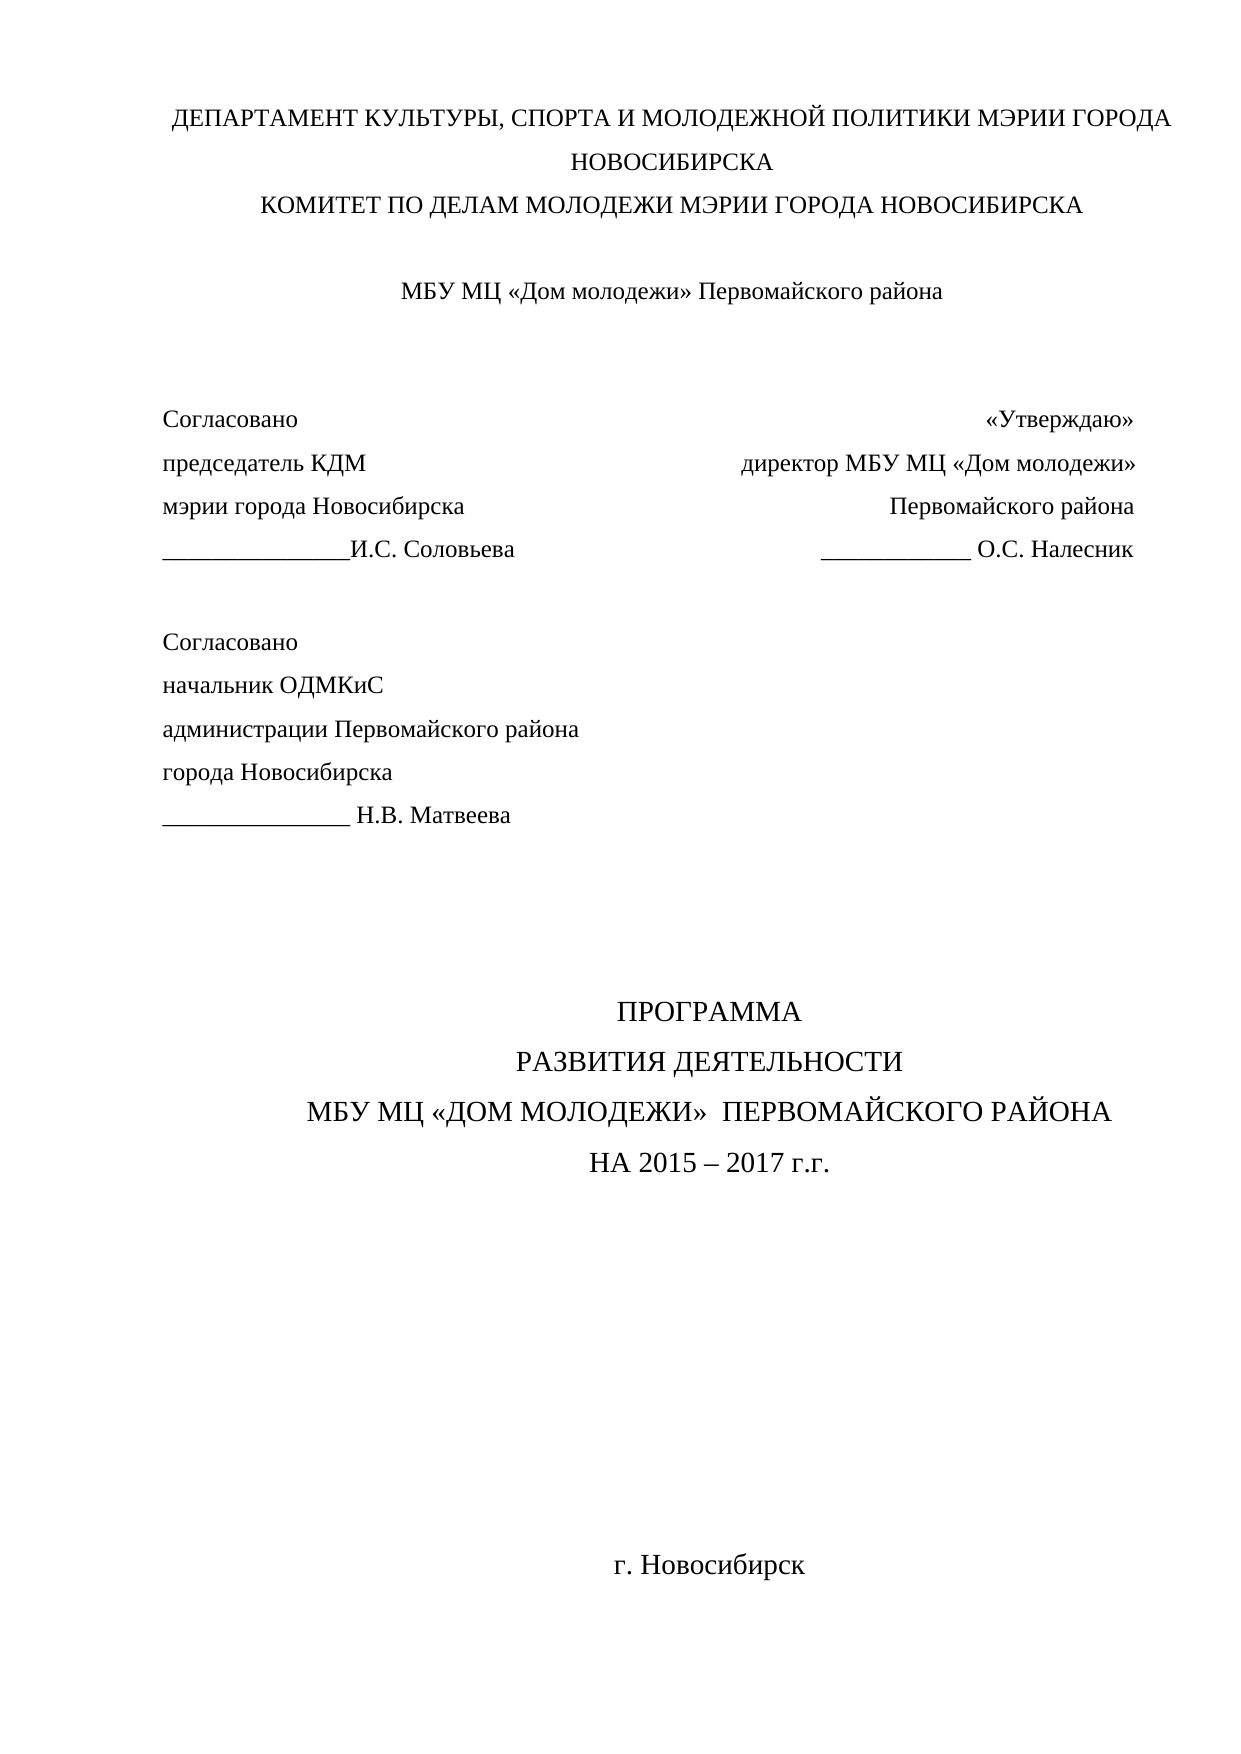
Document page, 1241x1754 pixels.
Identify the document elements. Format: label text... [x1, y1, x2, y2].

list г. Новосибирск [237, 1547, 1181, 1581]
list ПРОГРАММА [237, 994, 1181, 1027]
list администрации Первомайского района [162, 714, 1181, 742]
list начальник ОДМКиС [162, 671, 1181, 699]
list Согласовано [162, 627, 1181, 656]
text мэрии города Новосибирска Первомайского района _______________И.С. Соловьева ____________ О.С. Налесник [162, 491, 1181, 563]
list _______________ Н.В. Матвеева [162, 800, 1181, 829]
list НА 2015 – 2017 г.г. [237, 1145, 1181, 1178]
list города Новосибирска [162, 757, 1181, 786]
text ДЕПАРТАМЕНТ КУЛЬТУРЫ, СПОРТА И МОЛОДЕЖНОЙ ПОЛИТИКИ МЭРИИ ГОРОДА НОВОСИБИРСКА [162, 103, 1181, 175]
text КОМИТЕТ ПО ДЕЛАМ МОЛОДЕЖИ МЭРИИ ГОРОДА НОВОСИБИРСКА [162, 190, 1181, 218]
text Согласовано «Утверждаю» председатель КДМ директор МБУ МЦ «Дом молодежи» [162, 362, 1181, 476]
text МБУ МЦ «Дом молодежи» Первомайского района [162, 276, 1181, 305]
list РАЗВИТИЯ ДЕЯТЕЛЬНОСТИ МБУ МЦ «ДОМ МОЛОДЕЖИ» ПЕРВОМАЙСКОГО РАЙОНА [237, 1044, 1181, 1128]
